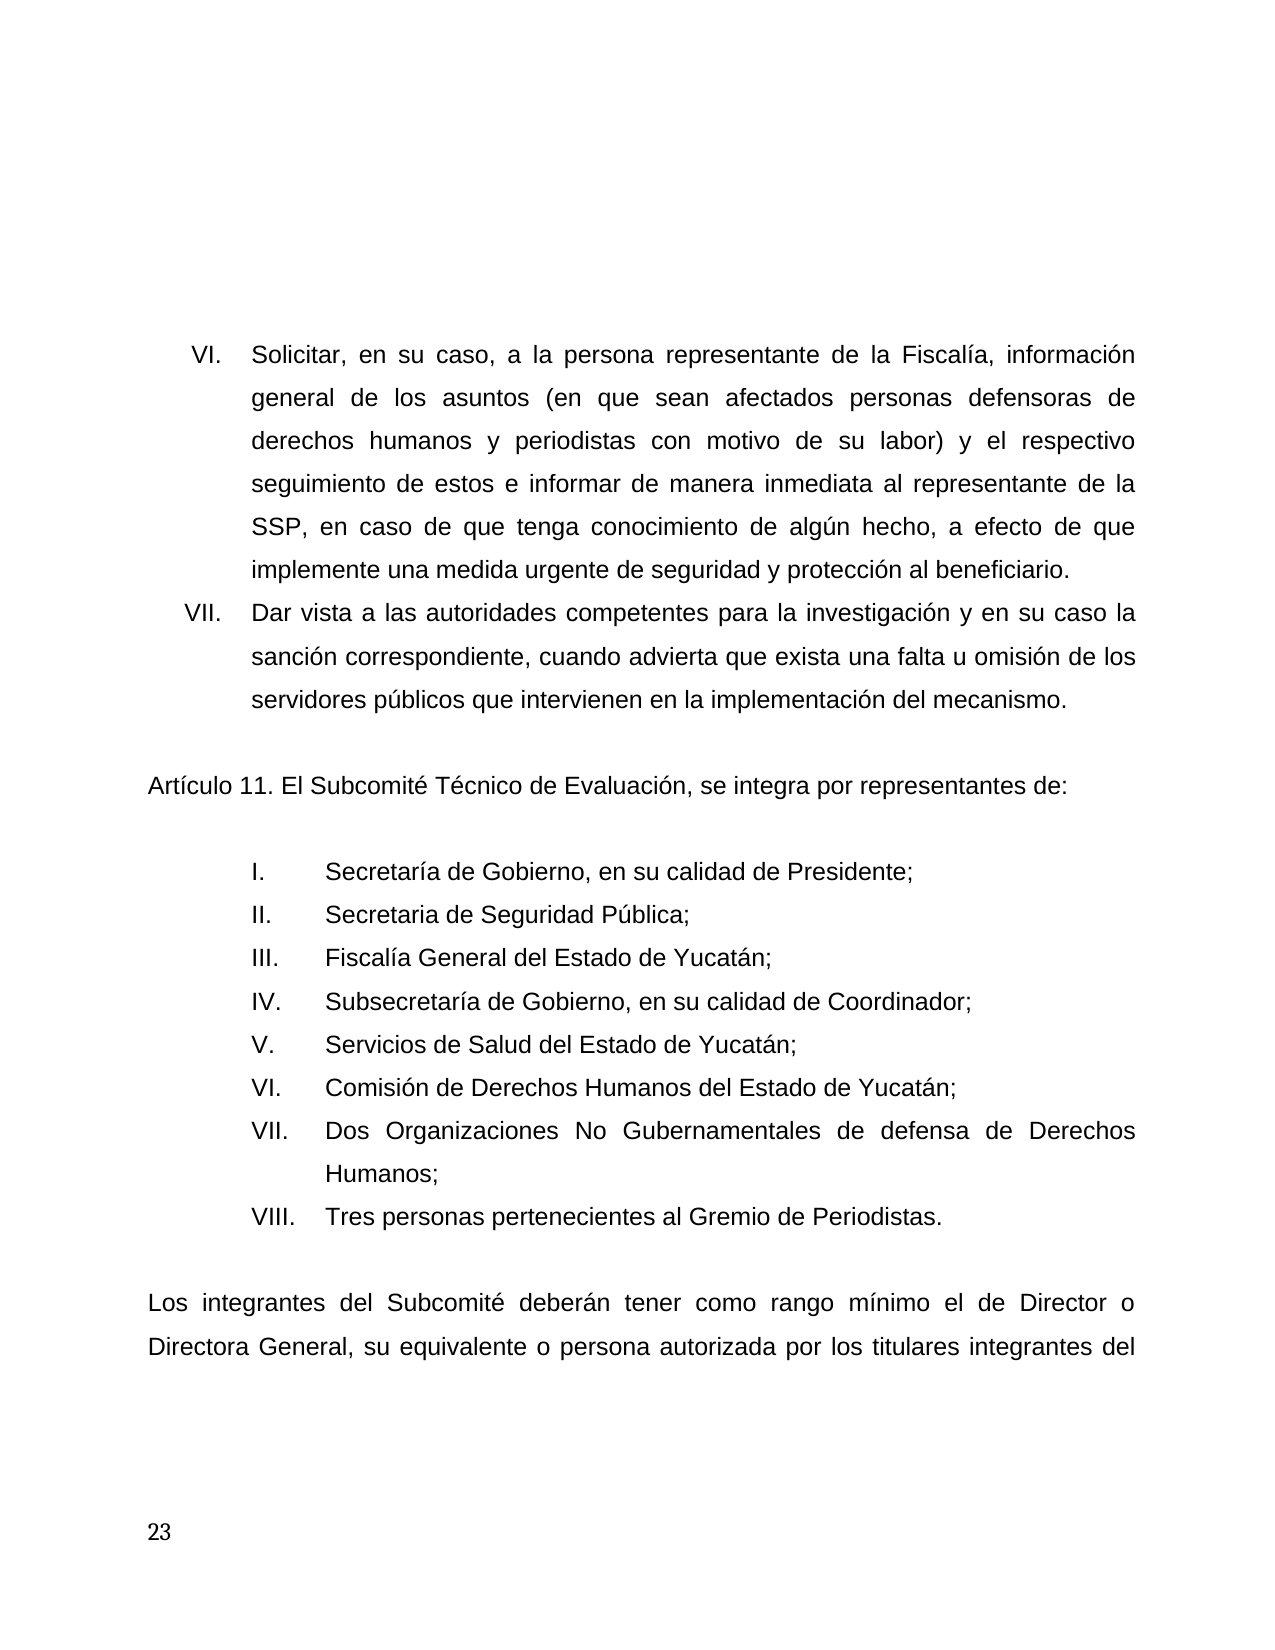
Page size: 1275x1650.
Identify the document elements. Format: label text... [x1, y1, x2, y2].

list Tres personas pertenecientes al Gremio de Periodistas. [251, 1202, 1137, 1231]
list Dos Organizaciones No Gubernamentales de defensa de Derechos Humanos; [251, 1116, 1137, 1188]
list Servicios de Salud del Estado de Yucatán; [251, 1030, 1137, 1058]
list Secretaría de Gobierno, en su calidad de Presidente; [251, 857, 1137, 886]
list Subsecretaría de Gobierno, en su calidad de Coordinador; [251, 987, 1137, 1015]
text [148, 1288, 1137, 1360]
list Comisión de Derechos Humanos del Estado de Yucatán; [251, 1073, 1137, 1102]
list Solicitar, en su caso, a la persona representante de la Fiscalía, información general de los asuntos (en que sean afectados personas defensoras de derechos humanos y periodistas con motivo de su labor) y el respectivo seguimiento de estos e informar de manera inmediata al representante de la SSP, en caso de que tenga conocimiento de algún hecho, a efecto de que implemente una medida urgente de seguridad y protección al beneficiario. [222, 340, 1137, 584]
text Artículo 11. El Subcomité Técnico de Evaluación, se integra por representantes de: [148, 771, 1137, 800]
list Secretaria de Seguridad Pública; [251, 900, 1137, 929]
list Fiscalía General del Estado de Yucatán; [251, 943, 1137, 972]
list Dar vista a las autoridades competentes para la investigación y en su caso la sanción correspondiente, cuando advierta que exista una falta u omisión de los servidores públicos que intervienen en la implementación del mecanismo. [222, 598, 1137, 713]
